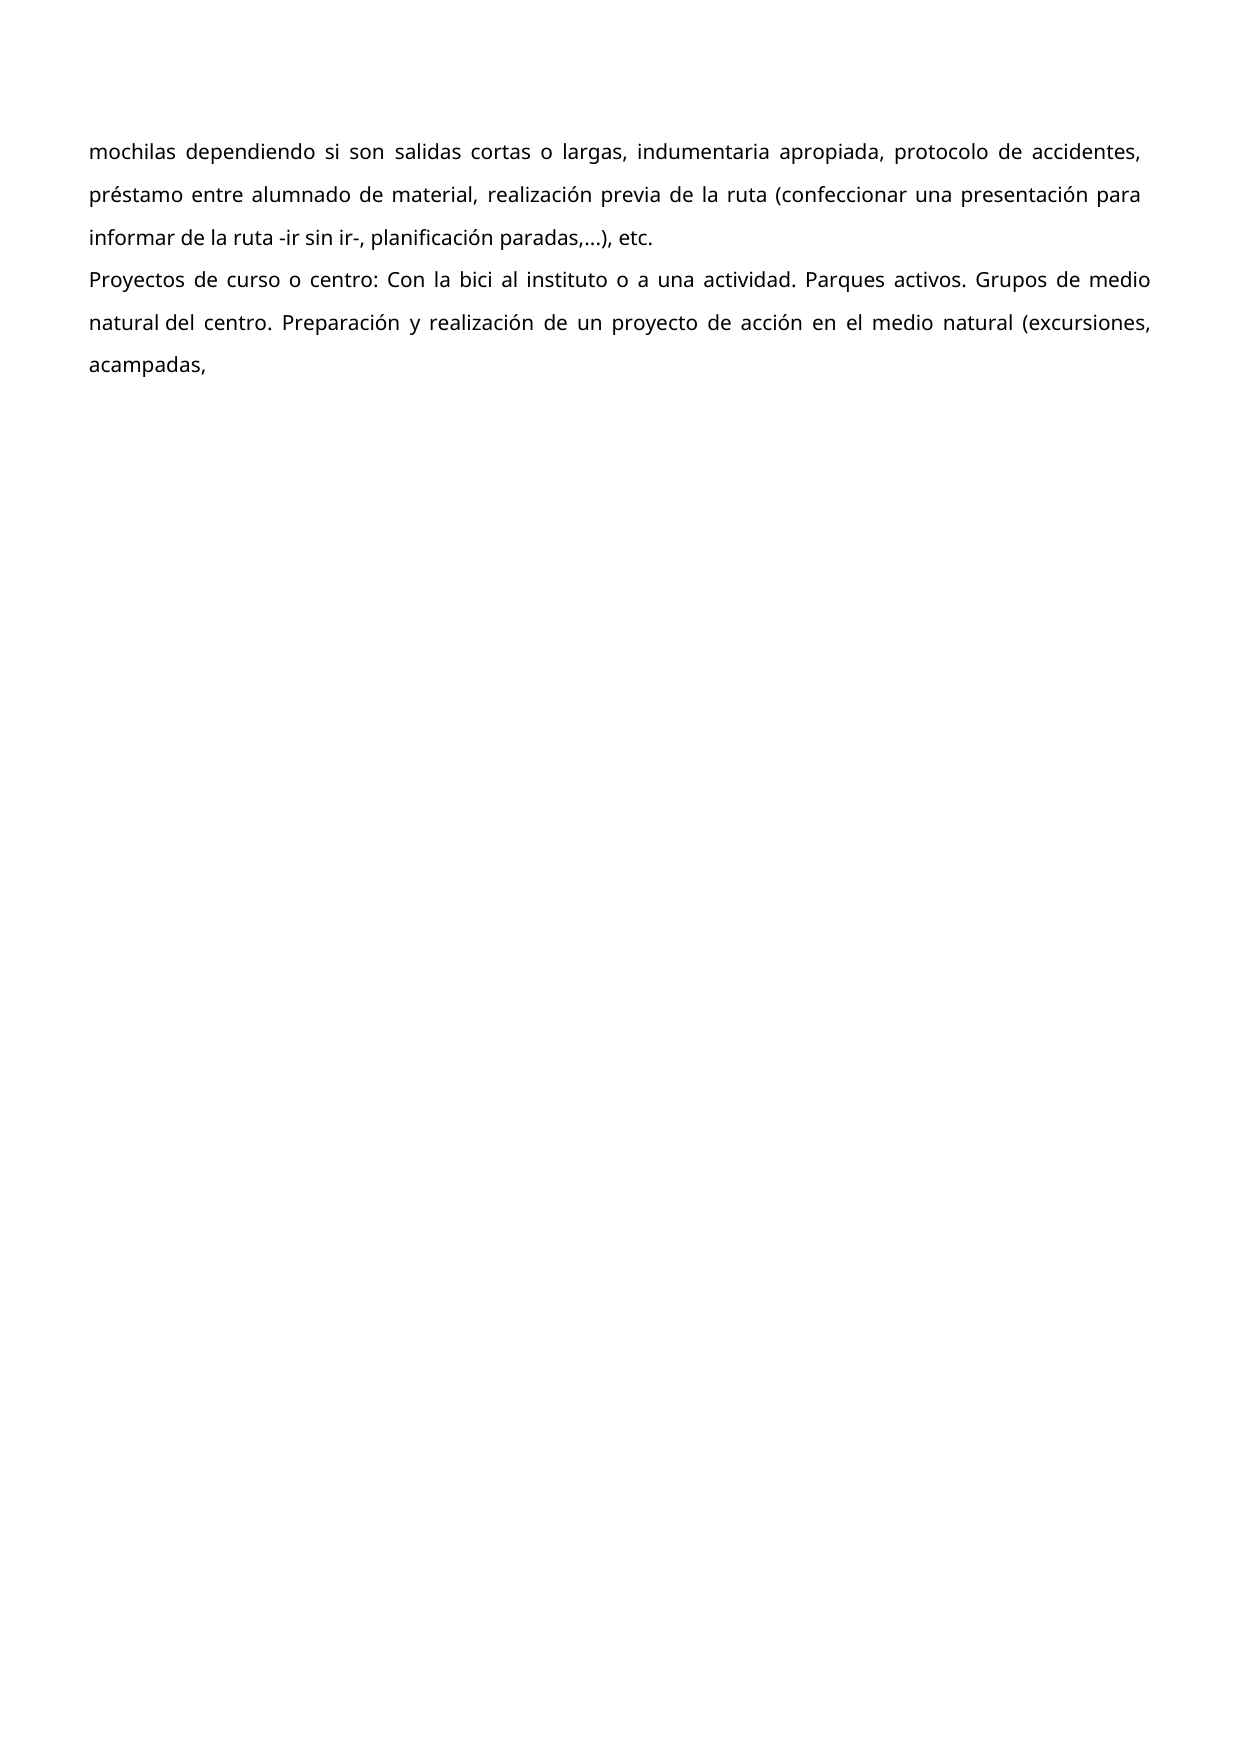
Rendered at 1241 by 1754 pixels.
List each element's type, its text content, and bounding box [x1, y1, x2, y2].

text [89, 137, 1142, 251]
text Proyectos de curso o centro: Con la bici al instituto o a una actividad. Parques activos. Grupos de medio natural del centro. Preparación y realización de un proyecto de acción en el medio natural (excursiones, acampadas, [89, 265, 1152, 379]
